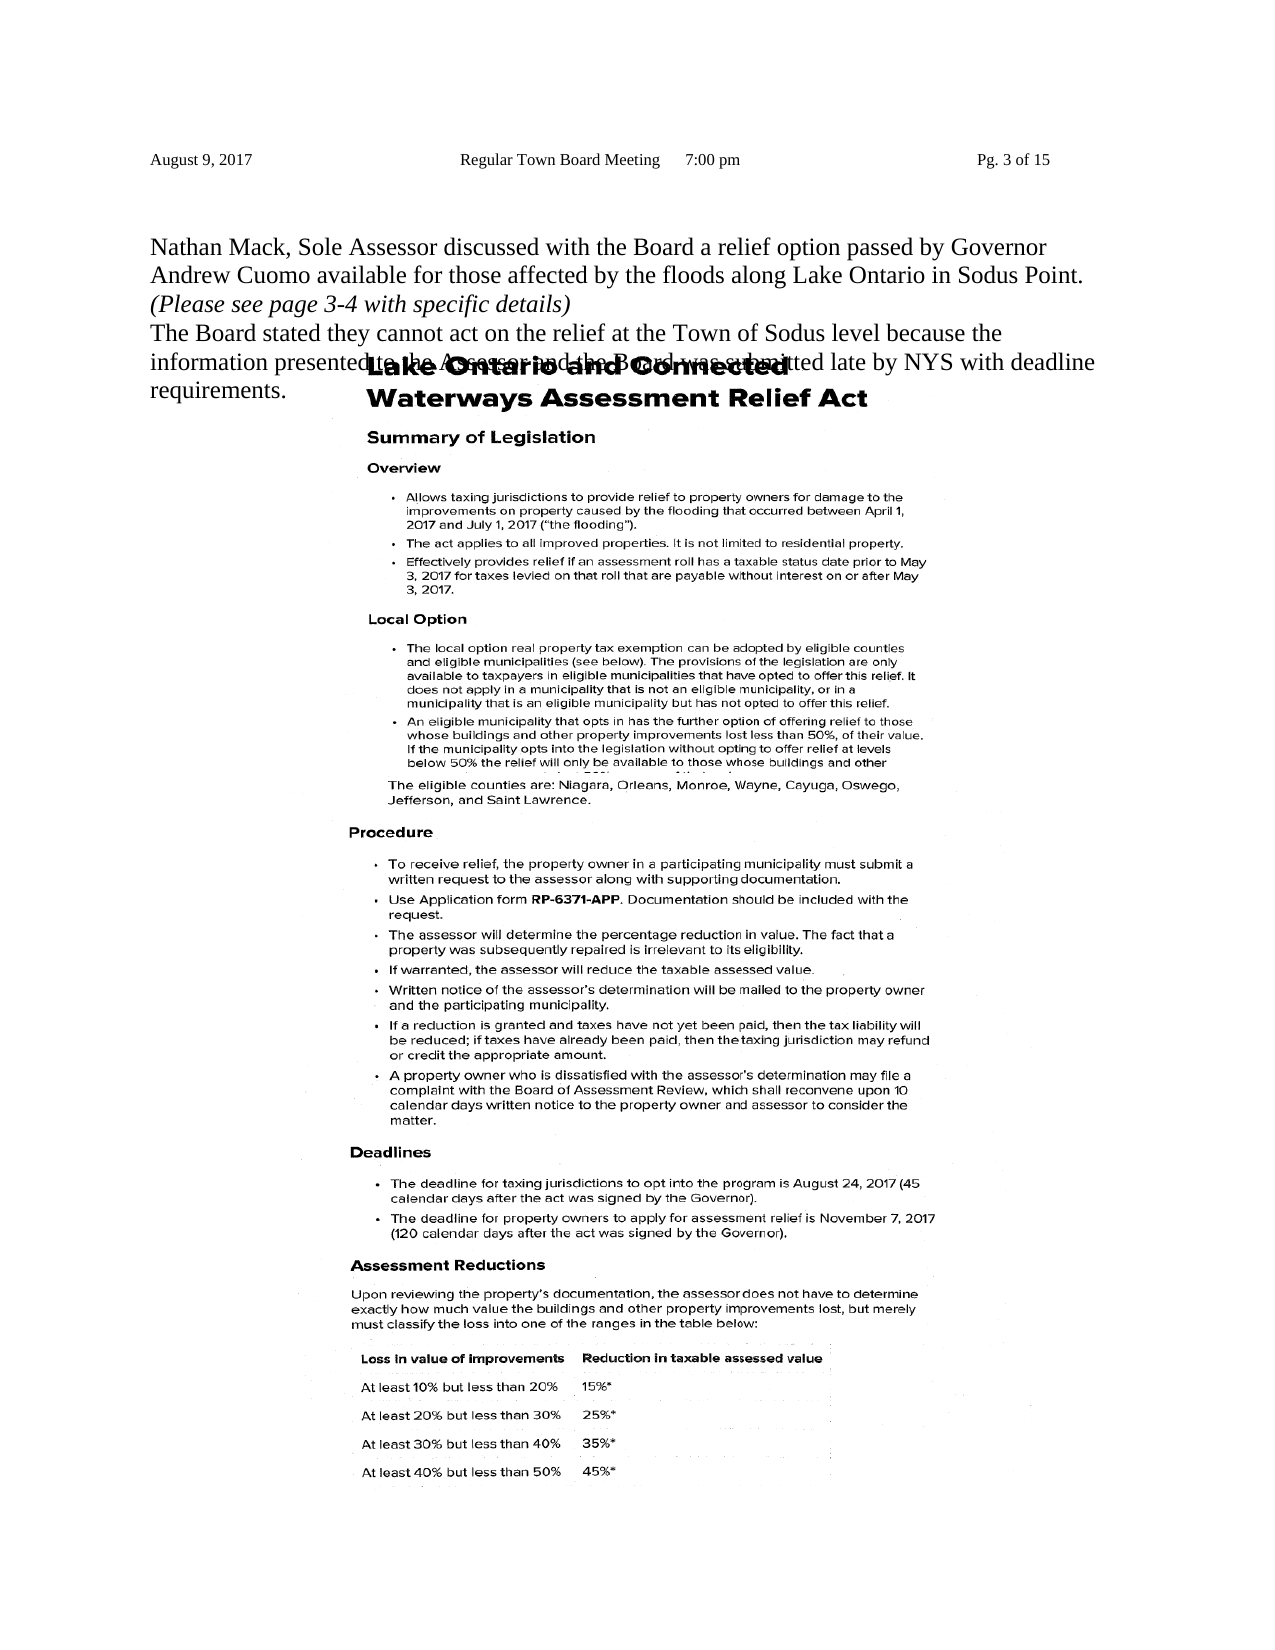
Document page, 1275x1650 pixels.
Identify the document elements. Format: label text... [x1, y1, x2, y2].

text (Please see page 3-4 with specific details) [150, 289, 1125, 318]
text The Board stated they cannot act on the relief at the Town of Sodus level because the information presented to the Assessor and the Board was submitted late by NYS with deadline requirements. [150, 318, 1125, 404]
picture [292, 404, 1032, 1494]
text Nathan Mack, Sole Assessor discussed with the Board a relief option passed by Governor Andrew Cuomo available for those affected by the floods along Lake Ontario in Sodus Point. [150, 232, 1125, 289]
